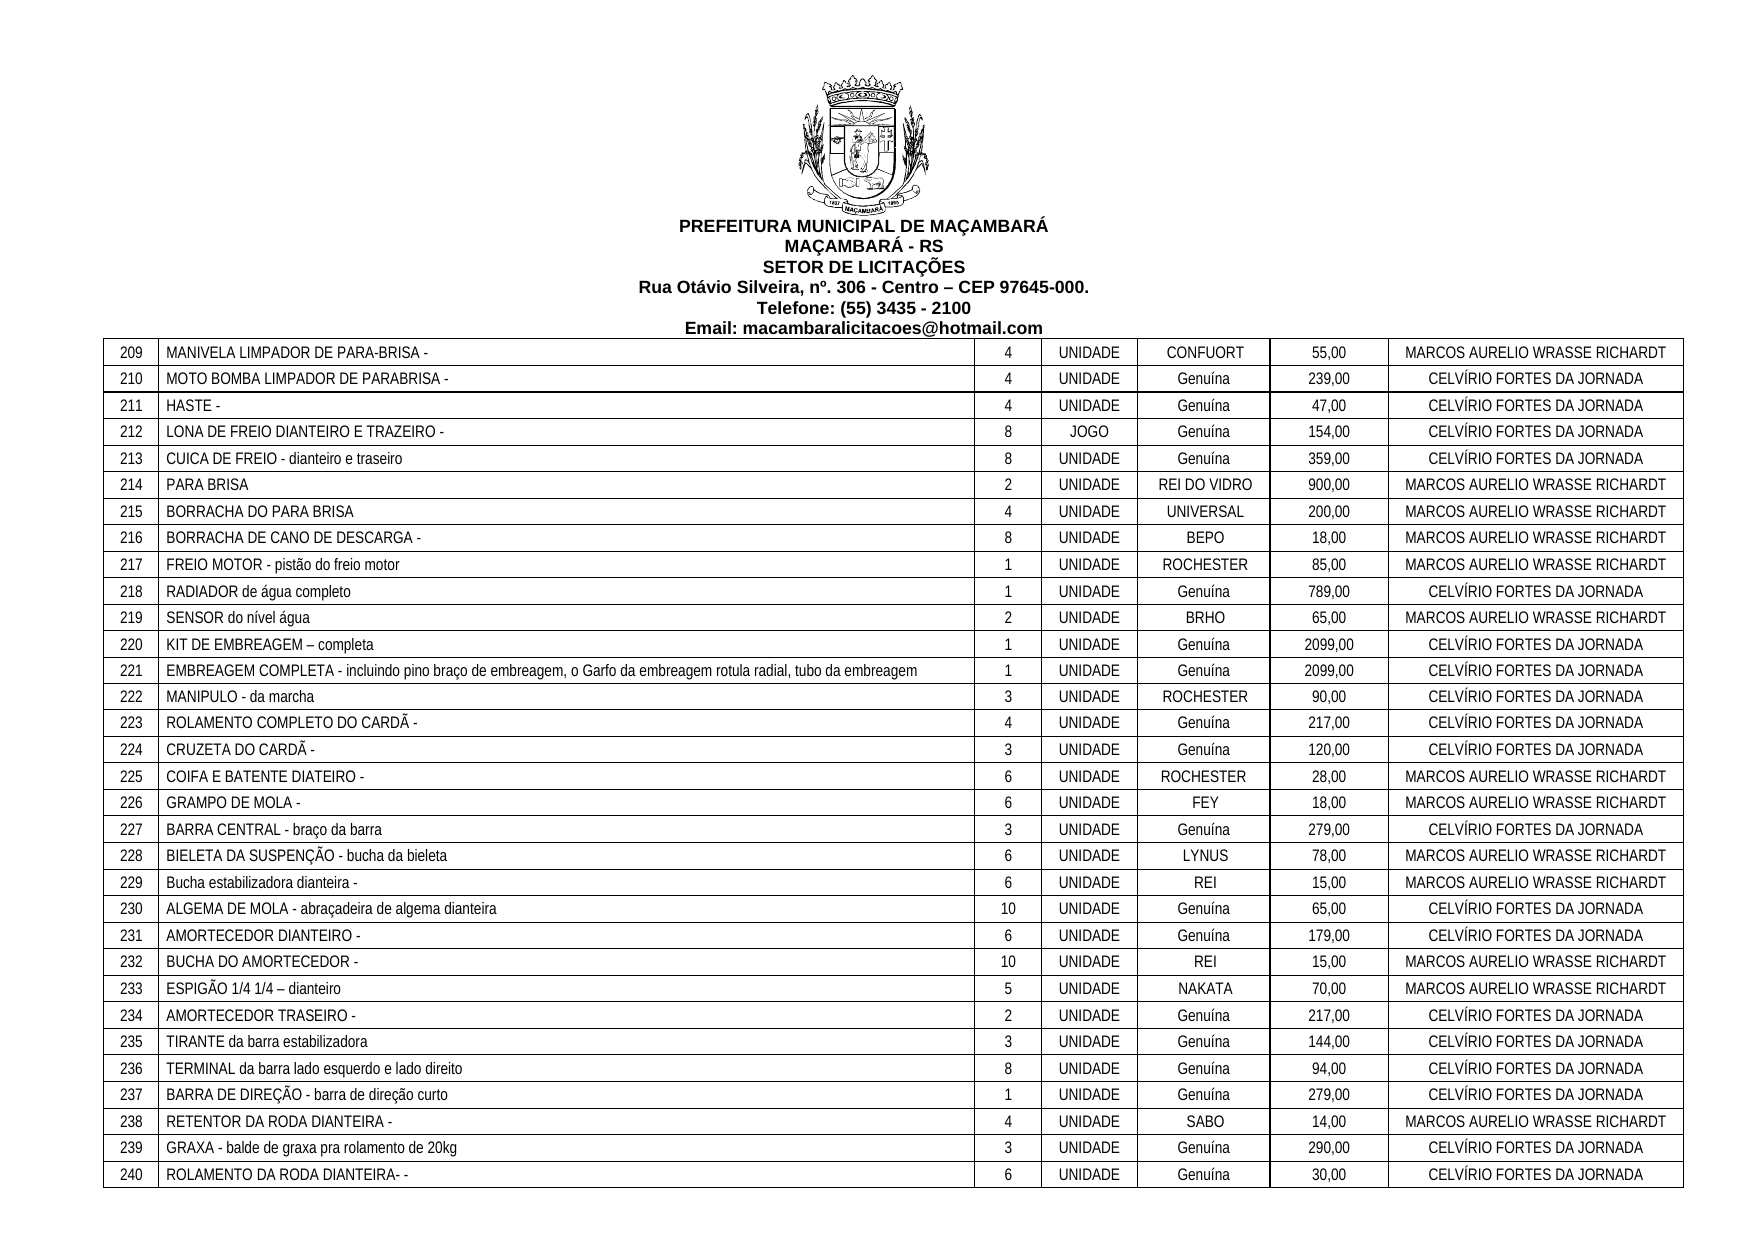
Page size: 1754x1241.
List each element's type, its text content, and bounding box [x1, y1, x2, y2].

table_cell UNIDADE [1042, 339, 1137, 365]
table_cell 2 [975, 1002, 1041, 1028]
table_cell UNIDADE [1042, 393, 1137, 418]
table_cell CELVÍRIO FORTES DA JORNADA [1389, 393, 1683, 418]
table_cell 789,00 [1271, 578, 1388, 604]
table_cell MARCOS AURELIO WRASSE RICHARDT [1389, 976, 1683, 1001]
table_cell MARCOS AURELIO WRASSE RICHARDT [1389, 1109, 1683, 1134]
table_cell UNIDADE [1042, 1002, 1137, 1028]
table_cell Genuína [1138, 1082, 1269, 1107]
table_cell CELVÍRIO FORTES DA JORNADA [1389, 578, 1683, 604]
table_cell 3 [975, 737, 1041, 762]
table_cell ALGEMA DE MOLA - abraçadeira de algema dianteira [159, 896, 974, 922]
table_cell NAKATA [1138, 976, 1269, 1001]
table_cell Genuína [1138, 393, 1269, 418]
table_cell UNIDADE [1042, 816, 1137, 842]
table_cell MARCOS AURELIO WRASSE RICHARDT [1389, 339, 1683, 365]
table_cell 217,00 [1271, 1002, 1388, 1028]
table_cell UNIDADE [1042, 949, 1137, 975]
table_cell 8 [975, 419, 1041, 444]
table_cell UNIDADE [1042, 366, 1137, 391]
table_cell UNIDADE [1042, 710, 1137, 736]
table_cell 3 [975, 816, 1041, 842]
table_cell Genuína [1138, 1002, 1269, 1028]
table_cell 213 [104, 446, 158, 471]
table_cell 214 [104, 472, 158, 498]
table_cell CELVÍRIO FORTES DA JORNADA [1389, 896, 1683, 922]
table_cell MARCOS AURELIO WRASSE RICHARDT [1389, 499, 1683, 524]
table_cell 224 [104, 737, 158, 762]
table_cell 227 [104, 816, 158, 842]
table_cell UNIDADE [1042, 684, 1137, 709]
table_cell UNIDADE [1042, 472, 1137, 498]
table_cell 154,00 [1271, 419, 1388, 444]
table_cell Genuína [1138, 1055, 1269, 1081]
table_cell Genuína [1138, 366, 1269, 391]
table_cell 240 [104, 1162, 158, 1187]
table_cell 2 [975, 605, 1041, 630]
table_cell UNIDADE [1042, 552, 1137, 577]
table_cell REI DO VIDRO [1138, 472, 1269, 498]
table_cell 223 [104, 710, 158, 736]
table_cell UNIDADE [1042, 737, 1137, 762]
table_cell Genuína [1138, 896, 1269, 922]
table_cell ROLAMENTO COMPLETO DO CARDÃ - [159, 710, 974, 736]
table_cell 239,00 [1271, 366, 1388, 391]
table_cell Genuína [1138, 658, 1269, 682]
table_cell RADIADOR de água completo [159, 578, 974, 604]
table_cell Genuína [1138, 631, 1269, 657]
table_cell UNIDADE [1042, 843, 1137, 868]
table_cell MARCOS AURELIO WRASSE RICHARDT [1389, 472, 1683, 498]
table_cell UNIDADE [1042, 658, 1137, 682]
table_cell AMORTECEDOR DIANTEIRO - [159, 923, 974, 948]
table_cell 144,00 [1271, 1029, 1388, 1054]
table_cell 230 [104, 896, 158, 922]
table_cell Genuína [1138, 578, 1269, 604]
table_cell CELVÍRIO FORTES DA JORNADA [1389, 1082, 1683, 1107]
table_cell 47,00 [1271, 393, 1388, 418]
table_cell 4 [975, 366, 1041, 391]
table_cell KIT DE EMBREAGEM – completa [159, 631, 974, 657]
table_cell CELVÍRIO FORTES DA JORNADA [1389, 419, 1683, 444]
table_cell 179,00 [1271, 923, 1388, 948]
table_cell UNIDADE [1042, 578, 1137, 604]
table_cell MOTO BOMBA LIMPADOR DE PARABRISA - [159, 366, 974, 391]
table_cell UNIDADE [1042, 1135, 1137, 1161]
table_cell COIFA E BATENTE DIATEIRO - [159, 763, 974, 789]
table_cell UNIDADE [1042, 896, 1137, 922]
table_cell 200,00 [1271, 499, 1388, 524]
table_cell MARCOS AURELIO WRASSE RICHARDT [1389, 552, 1683, 577]
table_cell 4 [975, 499, 1041, 524]
table_cell 90,00 [1271, 684, 1388, 709]
table_cell 237 [104, 1082, 158, 1107]
table_cell 3 [975, 684, 1041, 709]
table_cell 10 [975, 949, 1041, 975]
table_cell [1389, 1135, 1683, 1161]
table_cell BORRACHA DE CANO DE DESCARGA - [159, 525, 974, 551]
table_cell 94,00 [1271, 1055, 1388, 1081]
table_cell 6 [975, 763, 1041, 789]
table_cell 120,00 [1271, 737, 1388, 762]
table_cell CELVÍRIO FORTES DA JORNADA [1389, 737, 1683, 762]
table_cell 900,00 [1271, 472, 1388, 498]
table_cell 8 [975, 446, 1041, 471]
table_cell UNIDADE [1042, 605, 1137, 630]
table_cell MARCOS AURELIO WRASSE RICHARDT [1389, 870, 1683, 895]
table_cell 2099,00 [1271, 631, 1388, 657]
table_cell TIRANTE da barra estabilizadora [159, 1029, 974, 1054]
table_cell MARCOS AURELIO WRASSE RICHARDT [1389, 763, 1683, 789]
table_cell 221 [104, 658, 158, 682]
table_cell Genuína [1138, 1162, 1269, 1187]
table_cell 1 [975, 631, 1041, 657]
table_cell UNIDADE [1042, 790, 1137, 815]
table_cell UNIDADE [1042, 976, 1137, 1001]
table_cell UNIDADE [1042, 763, 1137, 789]
table_cell 238 [104, 1109, 158, 1134]
table_cell 5 [975, 976, 1041, 1001]
table_cell 229 [104, 870, 158, 895]
table_cell 218 [104, 578, 158, 604]
table_cell 216 [104, 525, 158, 551]
table_cell LONA DE FREIO DIANTEIRO E TRAZEIRO - [159, 419, 974, 444]
table_cell 18,00 [1271, 790, 1388, 815]
table_cell BARRA DE DIREÇÃO - barra de direção curto [159, 1082, 974, 1107]
table_cell EMBREAGEM COMPLETA - incluindo pino braço de embreagem, o Garfo da embreagem rotula radial, tubo da embreagem [159, 658, 974, 682]
table_cell 6 [975, 1162, 1041, 1187]
table_cell 209 [104, 339, 158, 365]
table_cell UNIDADE [1042, 525, 1137, 551]
table_cell ROCHESTER [1138, 763, 1269, 789]
table_cell 215 [104, 499, 158, 524]
table_cell 225 [104, 763, 158, 789]
table_cell 3 [975, 1135, 1041, 1161]
table_cell 6 [975, 870, 1041, 895]
table_cell CELVÍRIO FORTES DA JORNADA [1389, 446, 1683, 471]
table_cell CONFUORT [1138, 339, 1269, 365]
table_cell ROCHESTER [1138, 684, 1269, 709]
table_cell 6 [975, 923, 1041, 948]
table_cell RETENTOR DA RODA DIANTEIRA - [159, 1109, 974, 1134]
table_cell SENSOR do nível água [159, 605, 974, 630]
table_cell 220 [104, 631, 158, 657]
table_cell CELVÍRIO FORTES DA JORNADA [1389, 1029, 1683, 1054]
table_cell 65,00 [1271, 896, 1388, 922]
table_cell 1 [975, 1082, 1041, 1107]
table_cell 290,00 [1271, 1135, 1388, 1161]
table_cell MANIPULO - da marcha [159, 684, 974, 709]
table_cell TERMINAL da barra lado esquerdo e lado direito [159, 1055, 974, 1081]
table_cell 15,00 [1271, 949, 1388, 975]
table_cell 234 [104, 1002, 158, 1028]
table_cell 212 [104, 419, 158, 444]
table_cell 222 [104, 684, 158, 709]
table_cell 4 [975, 1109, 1041, 1134]
table_cell 6 [975, 790, 1041, 815]
table_cell BARRA CENTRAL - braço da barra [159, 816, 974, 842]
table_cell REI [1138, 870, 1269, 895]
table_cell CELVÍRIO FORTES DA JORNADA [1389, 1055, 1683, 1081]
table_cell SABO [1138, 1109, 1269, 1134]
table_cell 359,00 [1271, 446, 1388, 471]
table_cell 85,00 [1271, 552, 1388, 577]
table_cell UNIDADE [1042, 1082, 1137, 1107]
table_cell ROLAMENTO DA RODA DIANTEIRA- - [159, 1162, 974, 1187]
table_cell FREIO MOTOR - pistão do freio motor [159, 552, 974, 577]
table_cell Genuína [1138, 816, 1269, 842]
table_cell UNIDADE [1042, 1109, 1137, 1134]
table_cell Genuína [1138, 710, 1269, 736]
table_cell CRUZETA DO CARDÃ - [159, 737, 974, 762]
table_cell 228 [104, 843, 158, 868]
table_cell 231 [104, 923, 158, 948]
table_cell 233 [104, 976, 158, 1001]
table_cell Genuína [1138, 923, 1269, 948]
table_cell UNIDADE [1042, 631, 1137, 657]
table_cell CELVÍRIO FORTES DA JORNADA [1389, 816, 1683, 842]
table_cell JOGO [1042, 419, 1137, 444]
table_cell Genuína [1138, 737, 1269, 762]
table_cell CELVÍRIO FORTES DA JORNADA [1389, 658, 1683, 682]
table_cell GRAMPO DE MOLA - [159, 790, 974, 815]
table_cell 1 [975, 552, 1041, 577]
table_cell 232 [104, 949, 158, 975]
table_cell CELVÍRIO FORTES DA JORNADA [1389, 631, 1683, 657]
table_cell 279,00 [1271, 1082, 1388, 1107]
table_cell Bucha estabilizadora dianteira - [159, 870, 974, 895]
table_cell 4 [975, 710, 1041, 736]
table_cell GRAXA - balde de graxa pra rolamento de 20kg [159, 1135, 974, 1161]
table_cell UNIVERSAL [1138, 499, 1269, 524]
table_cell 3 [975, 1029, 1041, 1054]
table_cell UNIDADE [1042, 499, 1137, 524]
table_cell 10 [975, 896, 1041, 922]
table_cell 15,00 [1271, 870, 1388, 895]
table_cell 18,00 [1271, 525, 1388, 551]
table_cell PARA BRISA [159, 472, 974, 498]
table_cell UNIDADE [1042, 923, 1137, 948]
table_cell Genuína [1138, 1135, 1269, 1161]
table_cell BRHO [1138, 605, 1269, 630]
table_cell 28,00 [1271, 763, 1388, 789]
table_cell UNIDADE [1042, 1162, 1137, 1187]
table_cell 30,00 [1271, 1162, 1388, 1187]
table_cell 70,00 [1271, 976, 1388, 1001]
table_cell 8 [975, 1055, 1041, 1081]
table_cell UNIDADE [1042, 870, 1137, 895]
table_cell CUICA DE FREIO - dianteiro e traseiro [159, 446, 974, 471]
table_cell 236 [104, 1055, 158, 1081]
table_cell 226 [104, 790, 158, 815]
table_cell AMORTECEDOR TRASEIRO - [159, 1002, 974, 1028]
table_cell BORRACHA DO PARA BRISA [159, 499, 974, 524]
table_cell 239 [104, 1135, 158, 1161]
table_cell 4 [975, 339, 1041, 365]
table_cell MARCOS AURELIO WRASSE RICHARDT [1389, 949, 1683, 975]
table_cell CELVÍRIO FORTES DA JORNADA [1389, 1002, 1683, 1028]
table_cell MARCOS AURELIO WRASSE RICHARDT [1389, 790, 1683, 815]
table_cell 217 [104, 552, 158, 577]
table_cell BUCHA DO AMORTECEDOR - [159, 949, 974, 975]
table_cell BIELETA DA SUSPENÇÃO - bucha da bieleta [159, 843, 974, 868]
table_cell FEY [1138, 790, 1269, 815]
table_cell UNIDADE [1042, 1055, 1137, 1081]
table_cell BEPO [1138, 525, 1269, 551]
table_cell UNIDADE [1042, 446, 1137, 471]
table_cell 4 [975, 393, 1041, 418]
table_cell MARCOS AURELIO WRASSE RICHARDT [1389, 843, 1683, 868]
table_cell 211 [104, 393, 158, 418]
table_cell CELVÍRIO FORTES DA JORNADA [1389, 684, 1683, 709]
table_cell ROCHESTER [1138, 552, 1269, 577]
table_cell 219 [104, 605, 158, 630]
table_cell Genuína [1138, 446, 1269, 471]
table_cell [1389, 1162, 1683, 1187]
table_cell 235 [104, 1029, 158, 1054]
table_cell MARCOS AURELIO WRASSE RICHARDT [1389, 605, 1683, 630]
table_cell MANIVELA LIMPADOR DE PARA-BRISA - [159, 339, 974, 365]
table_cell CELVÍRIO FORTES DA JORNADA [1389, 366, 1683, 391]
table_cell 8 [975, 525, 1041, 551]
table_cell ESPIGÃO 1/4 1/4 – dianteiro [159, 976, 974, 1001]
table_cell 2 [975, 472, 1041, 498]
table_cell 217,00 [1271, 710, 1388, 736]
table_cell 14,00 [1271, 1109, 1388, 1134]
table_cell 78,00 [1271, 843, 1388, 868]
table_cell 65,00 [1271, 605, 1388, 630]
table_cell 1 [975, 578, 1041, 604]
table_cell UNIDADE [1042, 1029, 1137, 1054]
table_cell 2099,00 [1271, 658, 1388, 682]
table_cell MARCOS AURELIO WRASSE RICHARDT [1389, 525, 1683, 551]
table_cell CELVÍRIO FORTES DA JORNADA [1389, 710, 1683, 736]
table_cell LYNUS [1138, 843, 1269, 868]
table_cell 6 [975, 843, 1041, 868]
table_cell 279,00 [1271, 816, 1388, 842]
table_cell 55,00 [1271, 339, 1388, 365]
table_cell HASTE - [159, 393, 974, 418]
table_cell REI [1138, 949, 1269, 975]
table_cell 210 [104, 366, 158, 391]
table_cell CELVÍRIO FORTES DA JORNADA [1389, 923, 1683, 948]
table_cell 1 [975, 658, 1041, 682]
table_cell Genuína [1138, 419, 1269, 444]
table_cell Genuína [1138, 1029, 1269, 1054]
